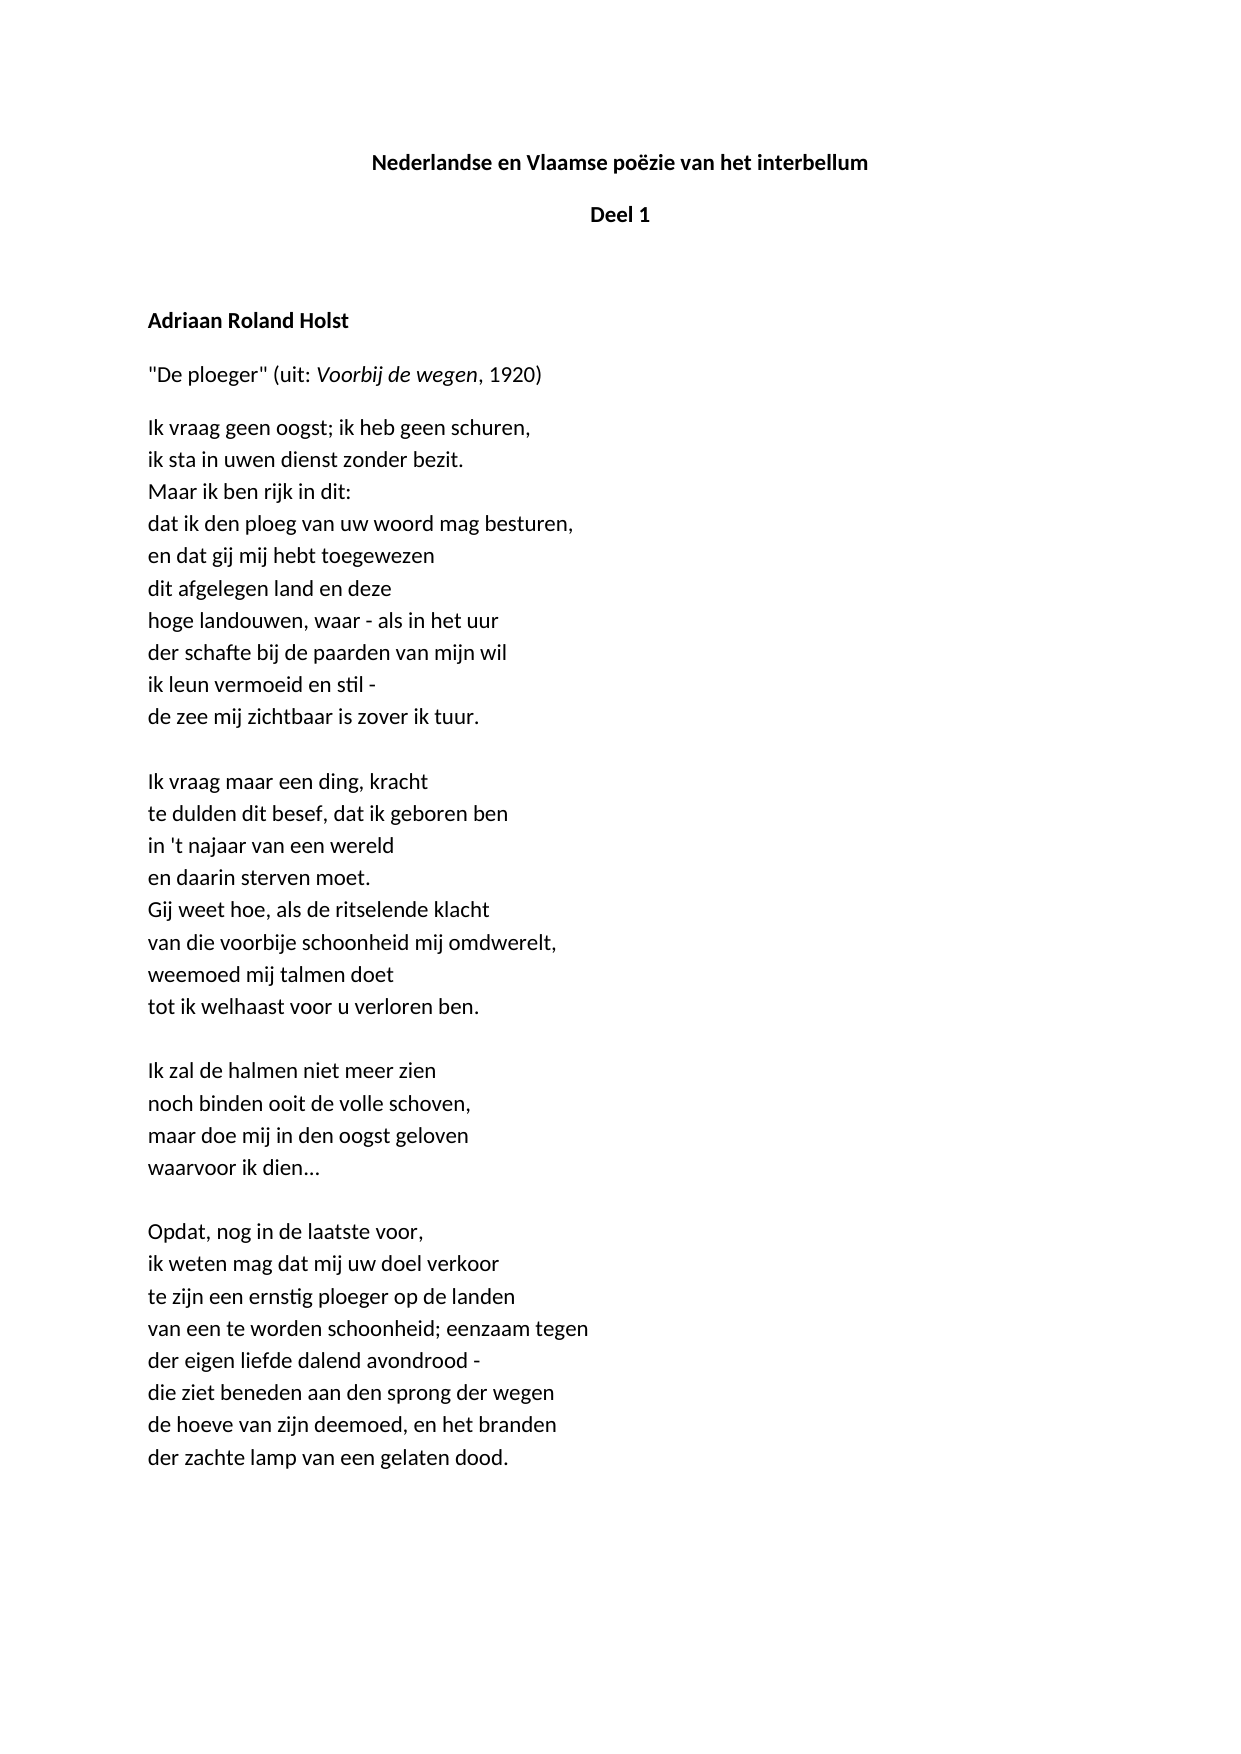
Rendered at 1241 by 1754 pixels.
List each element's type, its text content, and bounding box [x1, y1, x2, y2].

text Adriaan Roland Holst [148, 307, 1093, 335]
text "De ploeger" (uit: Voorbij de wegen, 1920) [148, 360, 1093, 388]
text Nederlandse en Vlaamse poëzie van het interbellum [148, 148, 1093, 176]
text Deel 1 [148, 201, 1093, 229]
text Ik vraag geen oogst; ik heb geen schuren, ik sta in uwen dienst zonder bezit. Maar ik ben rijk in dit: dat ik den ploeg van uw woord mag besturen, en dat gij mij hebt toegewezen dit afgelegen land en deze hoge landouwen, waar - als in het uur der schafte bij de paarden van mijn wil ik leun vermoeid en stil - de zee mij zichtbaar is zover ik tuur. Ik vraag maar een ding, kracht te dulden dit besef, dat ik geboren ben in 't najaar van een wereld en daarin sterven moet. Gij weet hoe, als de ritselende klacht van die voorbije schoonheid mij omdwerelt, weemoed mij talmen doet tot ik welhaast voor u verloren ben. Ik zal de halmen niet meer zien noch binden ooit de volle schoven, maar doe mij in den oogst geloven waarvoor ik dien... Opdat, nog in de laatste voor, ik weten mag dat mij uw doel verkoor te zijn een ernstig ploeger op de landen van een te worden schoonheid; eenzaam tegen der eigen liefde dalend avondrood - die ziet beneden aan den sprong der wegen de hoeve van zijn deemoed, en het branden der zachte lamp van een gelaten dood. [148, 413, 1093, 1471]
